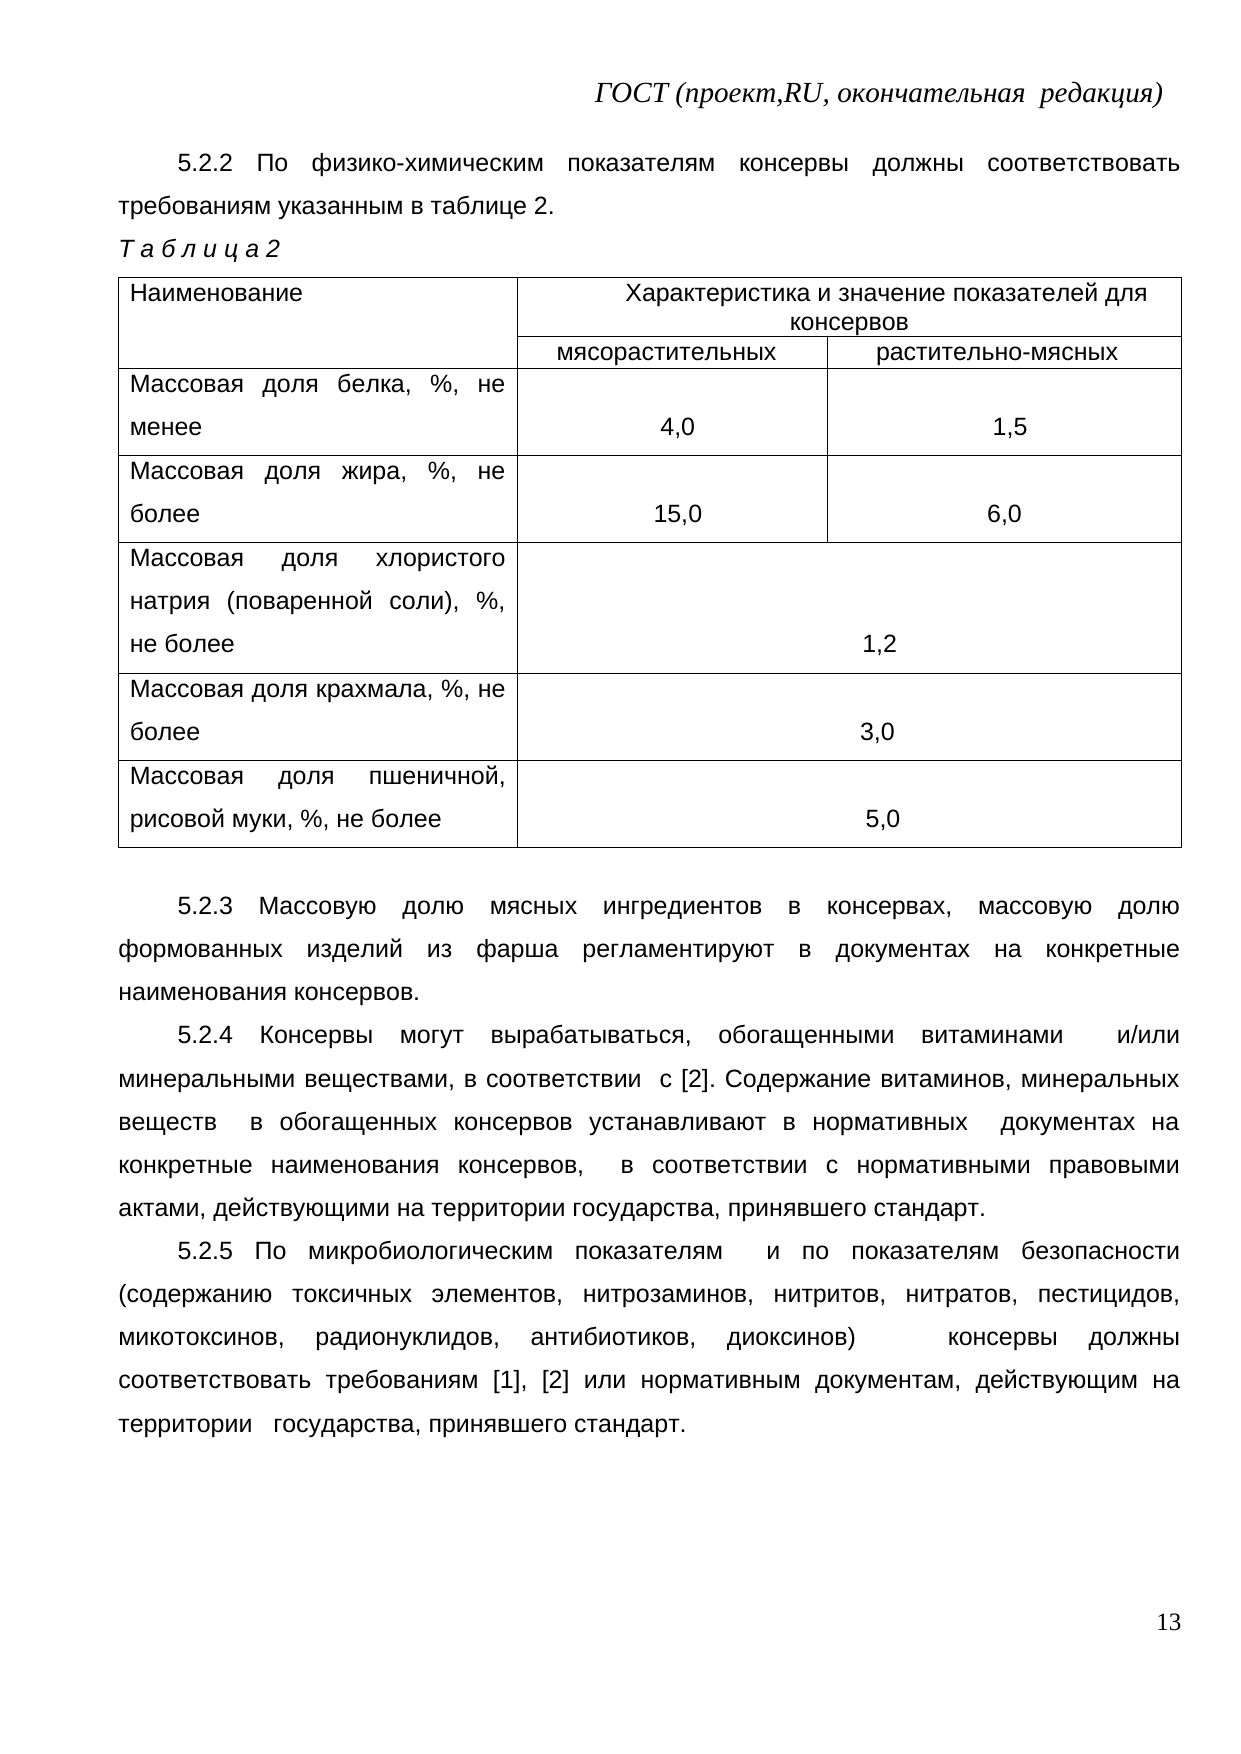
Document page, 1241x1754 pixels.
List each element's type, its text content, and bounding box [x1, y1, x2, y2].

table_cell растительно-мясных [828, 337, 1181, 368]
table_cell 4,0 [518, 369, 827, 455]
table_cell 1,2 [518, 543, 1181, 672]
text 5.2.2 По физико-химическим показателям консервы должны соответствовать требованиям указанным в таблице 2. [118, 148, 1181, 219]
text Т а б л и ц а 2 [118, 234, 1240, 263]
table_cell Массовая доля пшеничной, рисовой муки, %, не более [119, 761, 517, 847]
table_cell Массовая доля жира, %, не более [119, 456, 517, 542]
table_cell 15,0 [518, 456, 827, 542]
text 5.2.5 По микробиологическим показателям и по показателям безопасности (содержанию токсичных элементов, нитрозаминов, нитритов, нитратов, пестицидов, микотоксинов, радионуклидов, антибиотиков, диоксинов) консервы должны соответствовать требованиям [1], [2] или нормативным документам, действующим на территории государства, принявшего стандарт. [118, 1236, 1181, 1437]
table_cell 1,5 [828, 369, 1181, 455]
table_cell мясорастительных [518, 337, 827, 368]
table_cell 3,0 [518, 674, 1181, 760]
text 5.2.3 Массовую долю мясных ингредиентов в консервах, массовую долю формованных изделий из фарша регламентируют в документах на конкретные наименования консервов. [118, 891, 1181, 1006]
table_cell 6,0 [828, 456, 1181, 542]
table_header Наименование [119, 278, 517, 368]
table_cell Массовая доля белка, %, не менее [119, 369, 517, 455]
table_cell 5,0 [518, 761, 1181, 847]
table_header Характеристика и значение показателей для консервов [518, 278, 1181, 336]
text 5.2.4 Консервы могут вырабатываться, обогащенными витаминами и/или минеральными веществами, в соответствии с [2]. Содержание витаминов, минеральных веществ в обогащенных консервов устанавливают в нормативных документах на конкретные наименования консервов, в соответствии с нормативными правовыми актами, действующими на территории государства, принявшего стандарт. [118, 1020, 1181, 1222]
table_cell Массовая доля крахмала, %, не более [119, 674, 517, 760]
table_cell Массовая доля хлористого натрия (поваренной соли), %, не более [119, 543, 517, 672]
